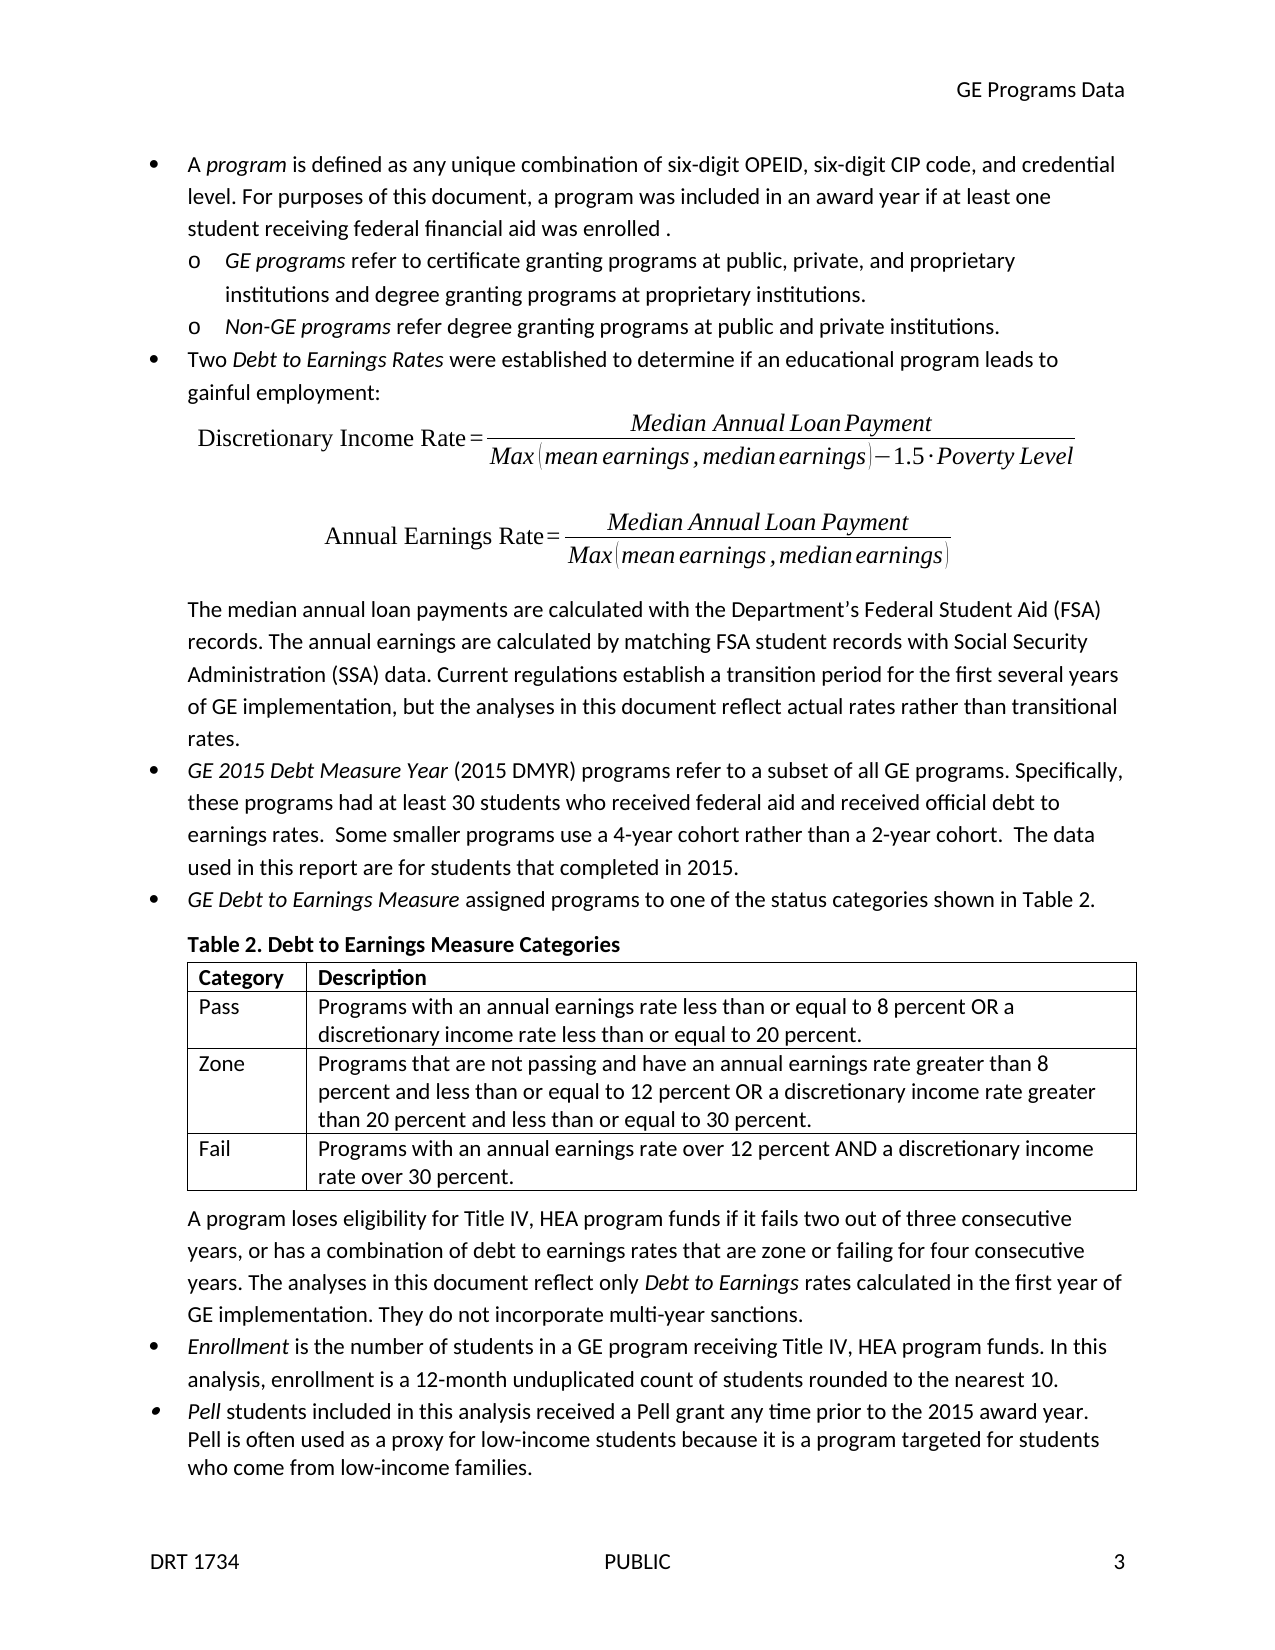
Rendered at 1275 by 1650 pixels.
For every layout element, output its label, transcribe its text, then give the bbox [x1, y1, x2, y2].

table_cell Programs with an annual earnings rate less than or equal to 8 percent OR a discretionary income rate less than or equal to 20 percent. [307, 992, 1136, 1048]
list Enrollment is the number of students in a GE program receiving Title IV, HEA program funds. In this analysis, enrollment is a 12-month unduplicated count of students rounded to the nearest 10. [150, 1332, 1125, 1393]
list Pell students included in this analysis received a Pell grant any time prior to the 2015 award year. Pell is often used as a proxy for low-income students because it is a program targeted for students who come from low-income families. [150, 1397, 1125, 1481]
table_header Description [307, 963, 1136, 991]
table_cell Programs with an annual earnings rate over 12 percent AND a discretionary income rate over 30 percent. [307, 1134, 1136, 1190]
table_cell Zone [188, 1049, 306, 1133]
text A program loses eligibility for Title IV, HEA program funds if it fails two out of three consecutive years, or has a combination of debt to earnings rates that are zone or failing for four consecutive years. The analyses in this document reflect only Debt to Earnings rates calculated in the first year of GE implementation. They do not incorporate multi-year sanctions. [187, 1204, 1125, 1328]
table_cell Pass [188, 992, 306, 1048]
table_header Category [188, 963, 306, 991]
list GE 2015 Debt Measure Year (2015 DMYR) programs refer to a subset of all GE programs. Specifically, these programs had at least 30 students who received federal aid and received official debt to earnings rates. Some smaller programs use a 4-year cohort rather than a 2-year cohort. The data used in this report are for students that completed in 2015. [150, 756, 1125, 881]
text Table 2. Debt to Earnings Measure Categories [187, 930, 1125, 958]
table_cell Programs that are not passing and have an annual earnings rate greater than 8 percent and less than or equal to 12 percent OR a discretionary income rate greater than 20 percent and less than or equal to 30 percent. [307, 1049, 1136, 1133]
list A program is defined as any unique combination of six-digit OPEID, six-digit CIP code, and credential level. For purposes of this document, a program was included in an award year if at least one student receiving federal financial aid was enrolled . [150, 150, 1125, 242]
list GE Debt to Earnings Measure assigned programs to one of the status categories shown in Table 2. [150, 885, 1125, 913]
list Non-GE programs refer degree granting programs at public and private institutions. [187, 312, 1125, 341]
list GE programs refer to certificate granting programs at public, private, and proprietary institutions and degree granting programs at proprietary institutions. [187, 247, 1125, 308]
text The median annual loan payments are calculated with the Department’s Federal Student Aid (FSA) records. The annual earnings are calculated by matching FSA student records with Social Security Administration (SSA) data. Current regulations establish a transition period for the first several years of GE implementation, but the analyses in this document reflect actual rates rather than transitional rates. [187, 595, 1125, 752]
table_cell Fail [188, 1134, 306, 1190]
list Two Debt to Earnings Rates were established to determine if an educational program leads to gainful employment: [150, 346, 1125, 406]
